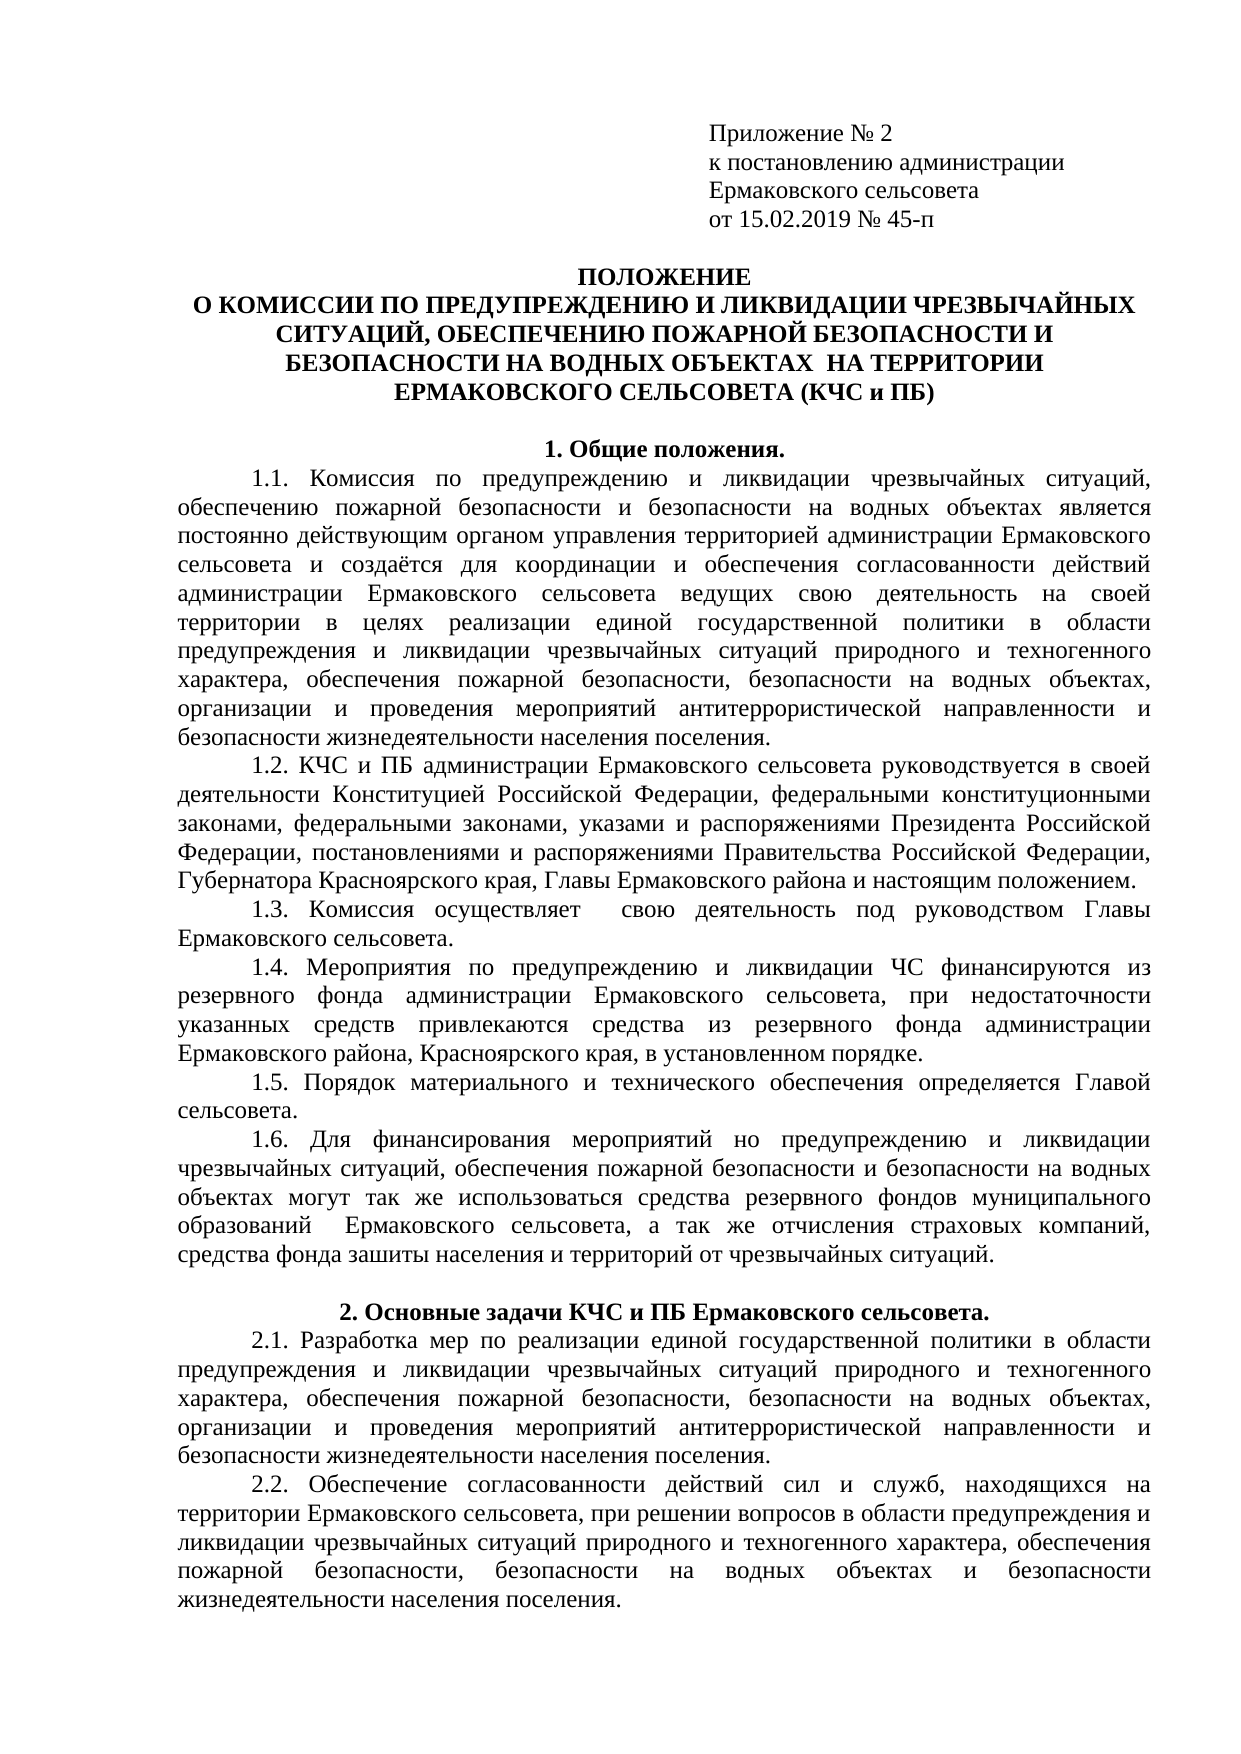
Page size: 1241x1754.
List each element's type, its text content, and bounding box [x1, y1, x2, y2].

text к постановлению администрации [709, 147, 1152, 176]
text 2.2. Обеспечение согласованности действий сил и служб, находящихся на территории Ермаковского сельсовета, при решении вопросов в области предупреждения и ликвидации чрезвычайных ситуаций природного и техногенного характера, обеспечения пожарной безопасности, безопасности на водных объектах и безопасности жизнедеятельности населения поселения. [177, 1469, 1152, 1613]
text 1.1. Комиссия по предупреждению и ликвидации чрезвычайных ситуаций, обеспечению пожарной безопасности и безопасности на водных объектах является постоянно действующим органом управления территорией администрации Ермаковского сельсовета и создаётся для координации и обеспечения согласованности действий администрации Ермаковского сельсовета ведущих свою деятельность на своей территории в целях реализации единой государственной политики в области предупреждения и ликвидации чрезвычайных ситуаций природного и техногенного характера, обеспечения пожарной безопасности, безопасности на водных объектах, организации и проведения мероприятий антитеррористической направленности и безопасности жизнедеятельности населения поселения. [177, 463, 1152, 751]
text 1.4. Мероприятия по предупреждению и ликвидации ЧС финансируются из резервного фонда администрации Ермаковского сельсовета, при недостаточности указанных средств привлекаются средства из резервного фонда администрации Ермаковского района, Красноярского края, в установленном порядке. [177, 952, 1152, 1067]
text 2.1. Разработка мер по реализации единой государственной политики в области предупреждения и ликвидации чрезвычайных ситуаций природного и техногенного характера, обеспечения пожарной безопасности, безопасности на водных объектах, организации и проведения мероприятий антитеррористической направленности и безопасности жизнедеятельности населения поселения. [177, 1326, 1152, 1469]
text 1.6. Для финансирования мероприятий но предупреждению и ликвидации чрезвычайных ситуаций, обеспечения пожарной безопасности и безопасности на водных объектах могут так же использоваться средства резервного фондов муниципального образований Ермаковского сельсовета, а так же отчисления страховых компаний, средства фонда зашиты населения и территорий от чрезвычайных ситуаций. [177, 1124, 1152, 1268]
text от 15.02.2019 № 45-п [709, 204, 1152, 233]
text 1.3. Комиссия осуществляет свою деятельность под руководством Главы Ермаковского сельсовета. [177, 894, 1152, 952]
text О КОМИССИИ ПО ПРЕДУПРЕЖДЕНИЮ И ЛИКВИДАЦИИ ЧРЕЗВЫЧАЙНЫХ СИТУАЦИЙ, ОБЕСПЕЧЕНИЮ ПОЖАРНОЙ БЕЗОПАСНОСТИ И БЕЗОПАСНОСТИ НА ВОДНЫХ ОБЪЕКТАХ НА ТЕРРИТОРИИ ЕРМАКОВСКОГО СЕЛЬСОВЕТА (КЧС и ПБ) [177, 291, 1152, 406]
text 1.5. Порядок материального и технического обеспечения определяется Главой сельсовета. [177, 1067, 1152, 1124]
text Ермаковского сельсовета [709, 176, 1152, 204]
text 1. Общие положения. [177, 434, 1152, 463]
text Приложение № 2 [709, 118, 1152, 147]
text 1.2. КЧС и ПБ администрации Ермаковского сельсовета руководствуется в своей деятельности Конституцией Российской Федерации, федеральными конституционными законами, федеральными законами, указами и распоряжениями Президента Российской Федерации, постановлениями и распоряжениями Правительства Российской Федерации, Губернатора Красноярского края, Главы Ермаковского района и настоящим положением. [177, 751, 1152, 894]
text 2. Основные задачи КЧС и ПБ Ермаковского сельсовета. [177, 1297, 1152, 1326]
text ПОЛОЖЕНИЕ [177, 262, 1152, 291]
